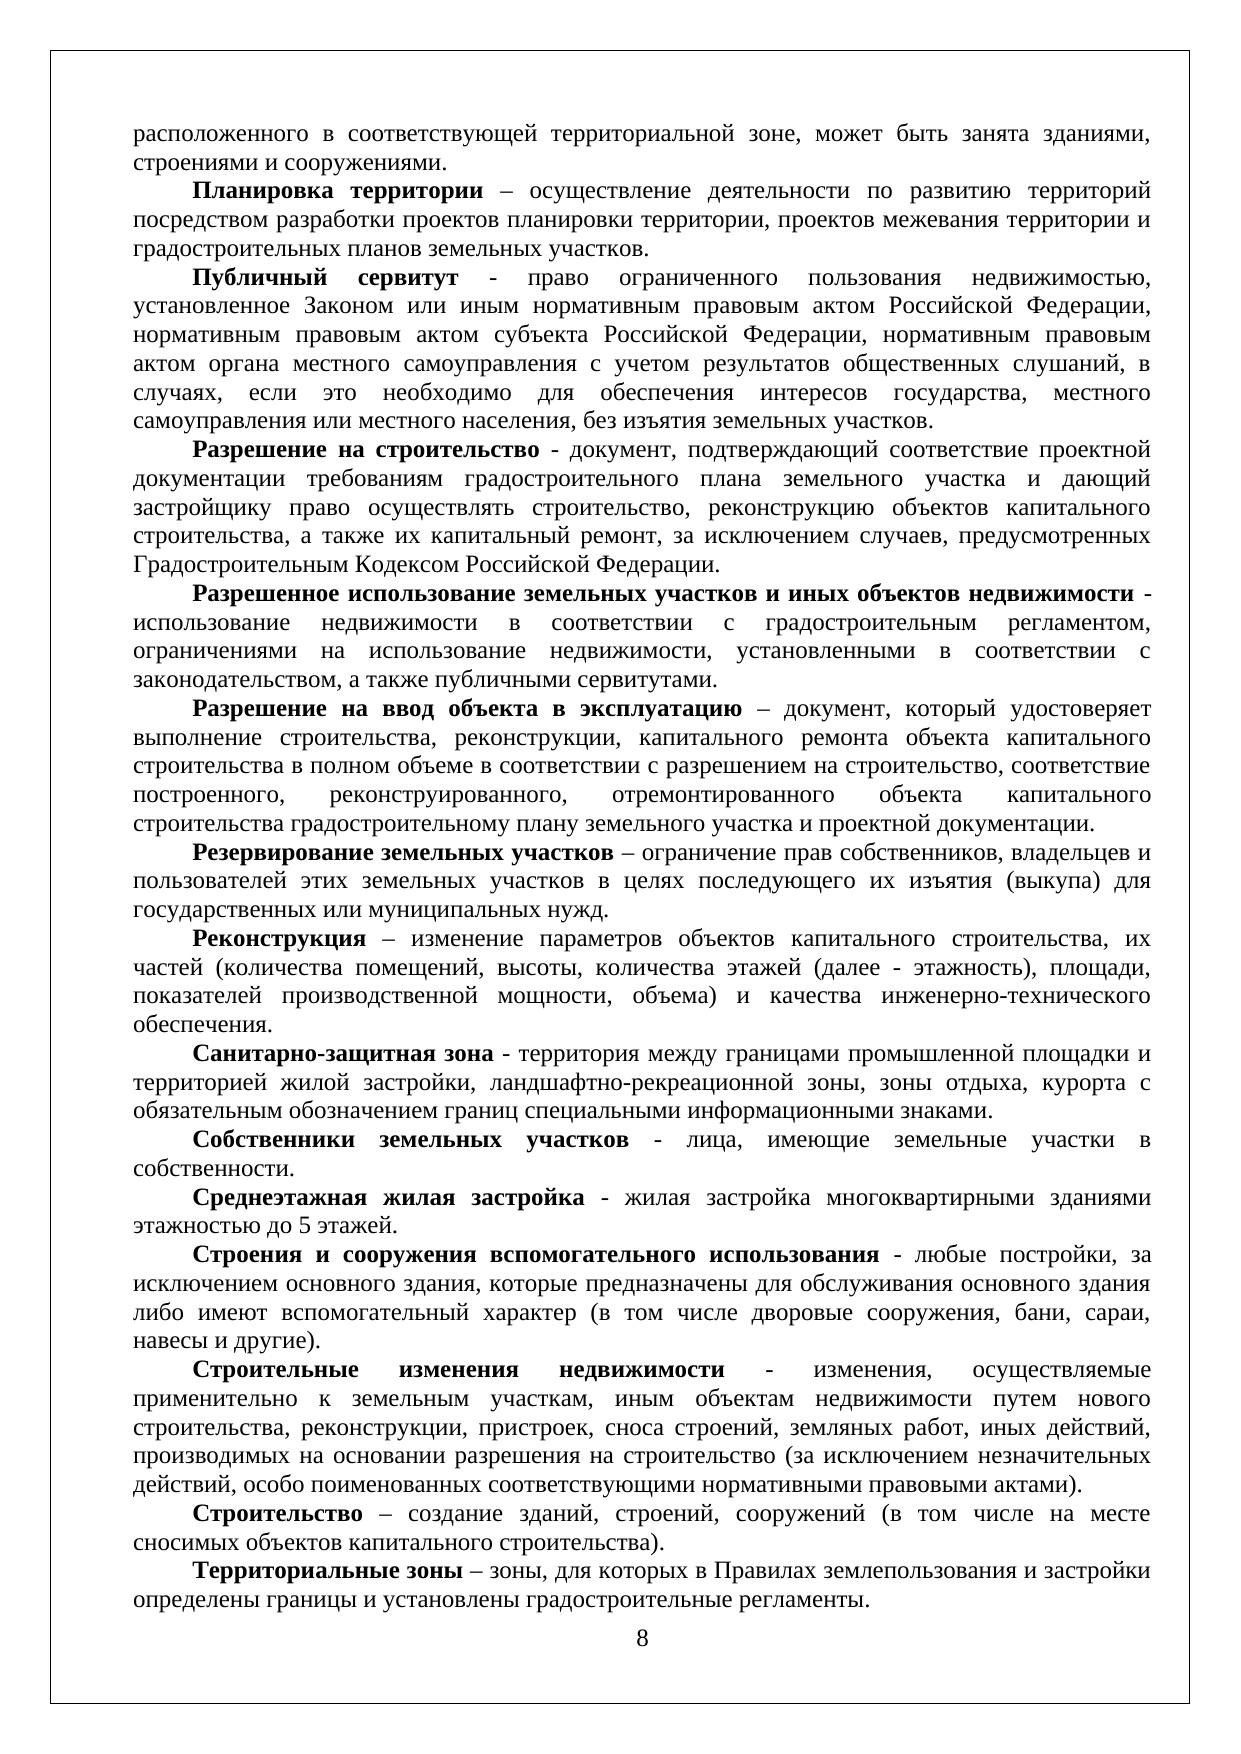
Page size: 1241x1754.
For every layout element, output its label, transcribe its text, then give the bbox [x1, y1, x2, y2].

text Строения и сооружения вспомогательного использования - любые постройки, за исключением основного здания, которые предназначены для обслуживания основного здания либо имеют вспомогательный характер (в том числе дворовые сооружения, бани, сараи, навесы и другие). [133, 1239, 1152, 1354]
subtitle Разрешение на строительство - документ, подтверждающий соответствие проектной документации требованиям градостроительного плана земельного участка и дающий застройщику право осуществлять строительство, реконструкцию объектов капитального строительства, а также их капитальный ремонт, за исключением случаев, предусмотренных Градостроительным Кодексом Российской Федерации. [133, 434, 1152, 578]
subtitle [133, 118, 1152, 176]
subtitle Публичный сервитут - право ограниченного пользования недвижимостью, установленное Законом или иным нормативным правовым актом Российской Федерации, нормативным правовым актом субъекта Российской Федерации, нормативным правовым актом органа местного самоуправления с учетом результатов общественных слушаний, в случаях, если это необходимо для обеспечения интересов государства, местного самоуправления или местного населения, без изъятия земельных участков. [133, 262, 1152, 434]
subtitle Разрешенное использование земельных участков и иных объектов недвижимости - использование недвижимости в соответствии с градостроительным регламентом, ограничениями на использование недвижимости, установленными в соответствии с законодательством, а также публичными сервитутами. [133, 578, 1152, 693]
text Среднеэтажная жилая застройка - жилая застройка многоквартирными зданиями этажностью до 5 этажей. [133, 1182, 1152, 1239]
text Строительство – создание зданий, строений, сооружений (в том числе на месте сносимых объектов капитального строительства). [133, 1498, 1152, 1556]
subtitle Резервирование земельных участков – ограничение прав собственников, владельцев и пользователей этих земельных участков в целях последующего их изъятия (выкупа) для государственных или муниципальных нужд. [133, 837, 1152, 923]
text Планировка территории – осуществление деятельности по развитию территорий посредством разработки проектов планировки территории, проектов межевания территории и градостроительных планов земельных участков. [133, 176, 1152, 262]
text Реконструкция – изменение параметров объектов капитального строительства, их частей (количества помещений, высоты, количества этажей (далее - этажность), площади, показателей производственной мощности, объема) и качества инженерно-технического обеспечения. [133, 923, 1152, 1038]
text Санитарно-защитная зона - территория между границами промышленной площадки и территорией жилой застройки, ландшафтно-рекреационной зоны, зоны отдыха, курорта с обязательным обозначением границ специальными информационными знаками. [133, 1038, 1152, 1124]
text Строительные изменения недвижимости - изменения, осуществляемые применительно к земельным участкам, иным объектам недвижимости путем нового строительства, реконструкции, пристроек, сноса строений, земляных работ, иных действий, производимых на основании разрешения на строительство (за исключением незначительных действий, особо поименованных соответствующими нормативными правовыми актами). [133, 1354, 1152, 1498]
text Территориальные зоны – зоны, для которых в Правилах землепользования и застройки определены границы и установлены градостроительные регламенты. [133, 1556, 1152, 1613]
subtitle Разрешение на ввод объекта в эксплуатацию – документ, который удостоверяет выполнение строительства, реконструкции, капитального ремонта объекта капитального строительства в полном объеме в соответствии с разрешением на строительство, соответствие построенного, реконструированного, отремонтированного объекта капитального строительства градостроительному плану земельного участка и проектной документации. [133, 693, 1152, 837]
text Cобственники земельных участков - лица, имеющие земельные участки в собственности. [133, 1124, 1152, 1182]
